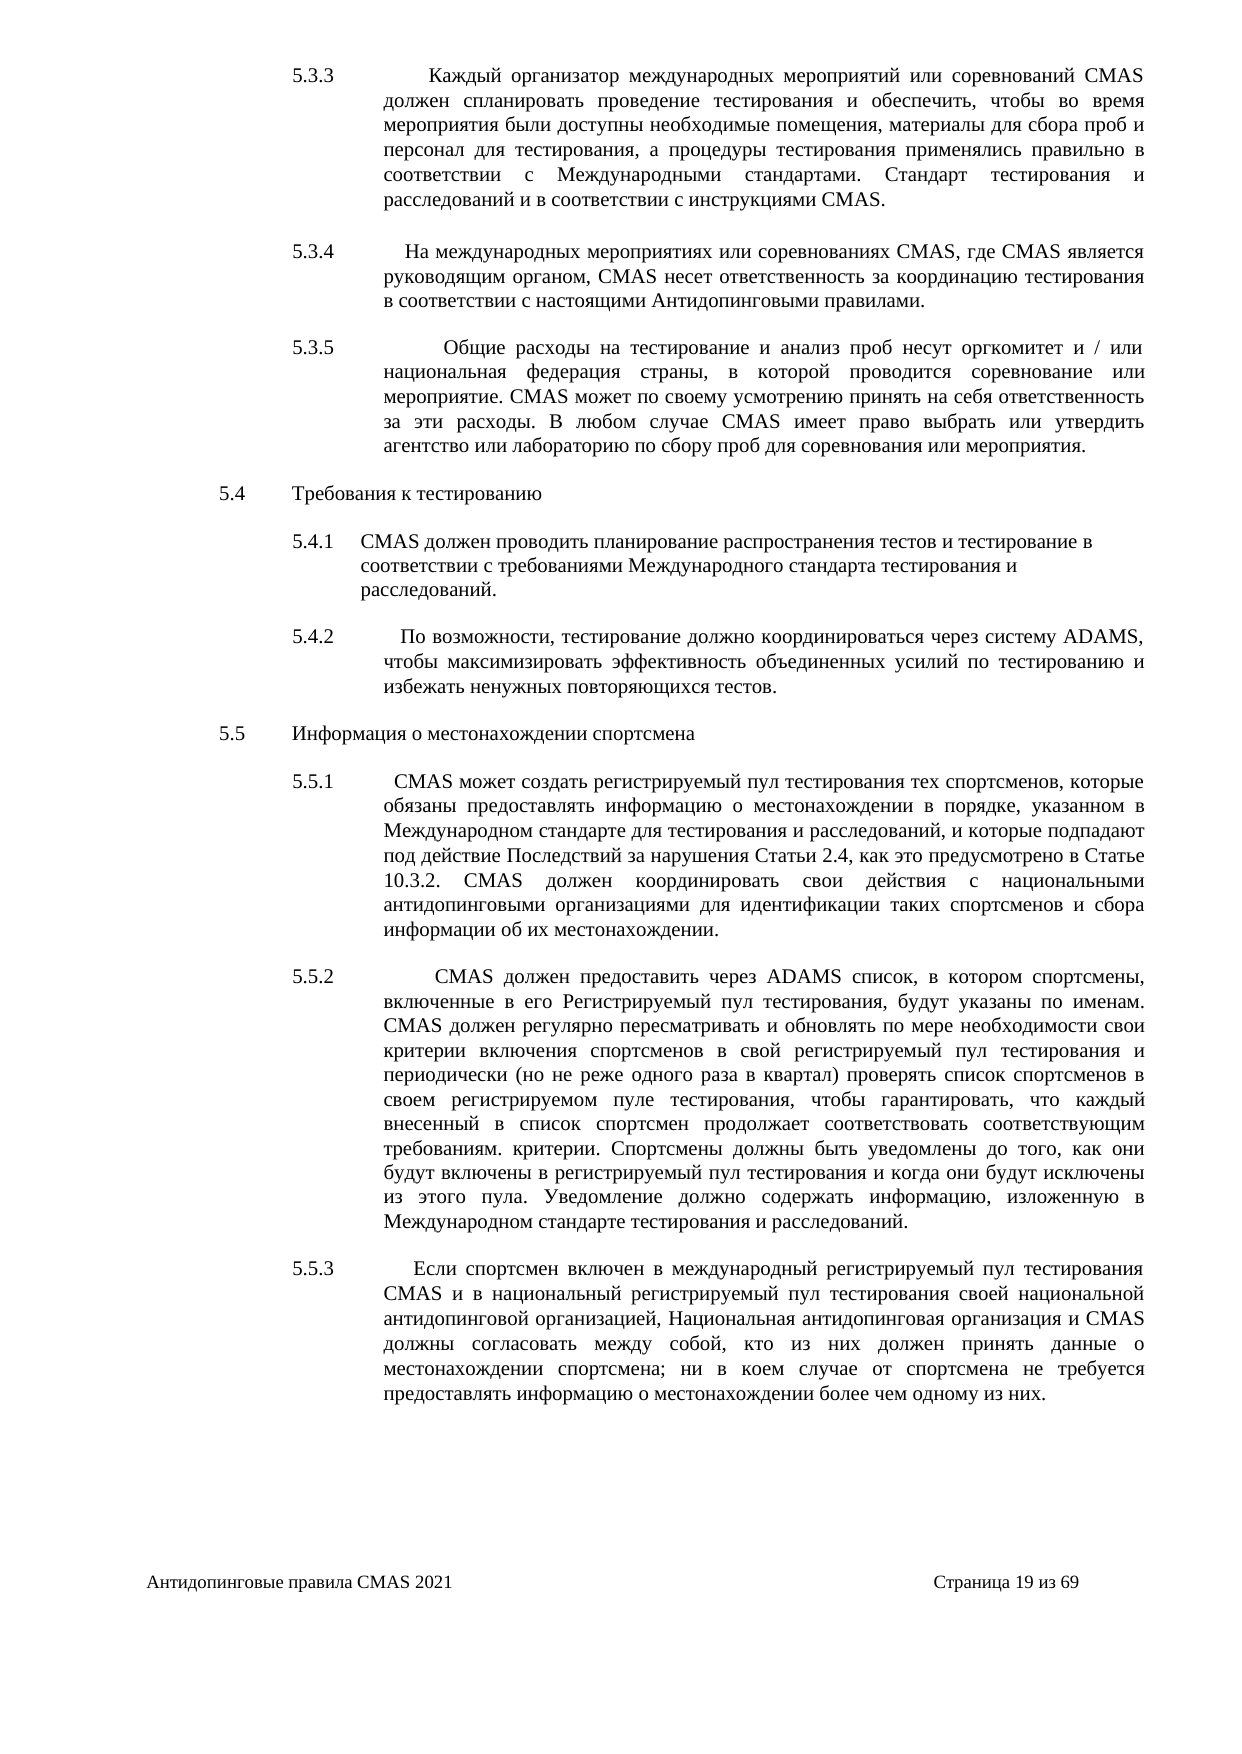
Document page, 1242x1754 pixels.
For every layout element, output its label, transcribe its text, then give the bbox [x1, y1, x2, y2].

text 5.3.3 Каждый организатор международных мероприятий или соревнований CMAS должен спланировать проведение тестирования и обеспечить, чтобы во время мероприятия были доступны необходимые помещения, материалы для сбора проб и персонал для тестирования, а процедуры тестирования применялись правильно в соответствии с Международными стандартами. Стандарт тестирования и расследований и в соответствии с инструкциями CMAS. [292, 63, 1146, 211]
text Антидопинговые правила CMAS 2021 Страница 19 из 69 [146, 1571, 1154, 1593]
text 5.4.1 CMAS должен проводить планирование распространения тестов и тестирование в соответствии с требованиями Международного стандарта тестирования и расследований. [292, 528, 1154, 601]
text 5.5.1 CMAS может создать регистрируемый пул тестирования тех спортсменов, которые обязаны предоставлять информацию о местонахождении в порядке, указанном в Международном стандарте для тестирования и расследований, и которые подпадают под действие Последствий за нарушения Статьи 2.4, как это предусмотрено в Статье 10.3.2. CMAS должен координировать свои действия с национальными антидопинговыми организациями для идентификации таких спортсменов и сбора информации об их местонахождении. [292, 769, 1145, 941]
text 5.4.2 По возможности, тестирование должно координироваться через систему ADAMS, чтобы максимизировать эффективность объединенных усилий по тестированию и избежать ненужных повторяющихся тестов. [292, 624, 1146, 698]
text 5.5.3 Если спортсмен включен в международный регистрируемый пул тестирования CMAS и в национальный регистрируемый пул тестирования своей национальной антидопинговой организацией, Национальная антидопинговая организация и CMAS должны согласовать между собой, кто из них должен принять данные о местонахождении спортсмена; ни в коем случае от спортсмена не требуется предоставлять информацию о местонахождении более чем одному из них. [292, 1256, 1145, 1405]
text 5.3.4 На международных мероприятиях или соревнованиях CMAS, где CMAS является руководящим органом, CMAS несет ответственность за координацию тестирования в соответствии с настоящими Антидопинговыми правилами. [292, 239, 1145, 312]
text 5.3.5 Общие расходы на тестирование и анализ проб несут оргкомитет и / или национальная федерация страны, в которой проводится соревнование или мероприятие. CMAS может по своему усмотрению принять на себя ответственность за эти расходы. В любом случае CMAS имеет право выбрать или утвердить агентство или лабораторию по сбору проб для соревнования или мероприятия. [292, 335, 1146, 457]
text 5.5.2 CMAS должен предоставить через ADAMS список, в котором спортсмены, включенные в его Регистрируемый пул тестирования, будут указаны по именам. CMAS должен регулярно пересматривать и обновлять по мере необходимости свои критерии включения спортсменов в свой регистрируемый пул тестирования и периодически (но не реже одного раза в квартал) проверять список спортсменов в своем регистрируемом пуле тестирования, чтобы гарантировать, что каждый внесенный в список спортсмен продолжает соответствовать соответствующим требованиям. критерии. Спортсмены должны быть уведомлены до того, как они будут включены в регистрируемый пул тестирования и когда они будут исключены из этого пула. Уведомление должно содержать информацию, изложенную в Международном стандарте тестирования и расследований. [292, 964, 1146, 1233]
text 5.5 Информация о местонахождении спортсмена [219, 721, 1154, 745]
text 5.4 Требования к тестированию [219, 481, 1154, 504]
